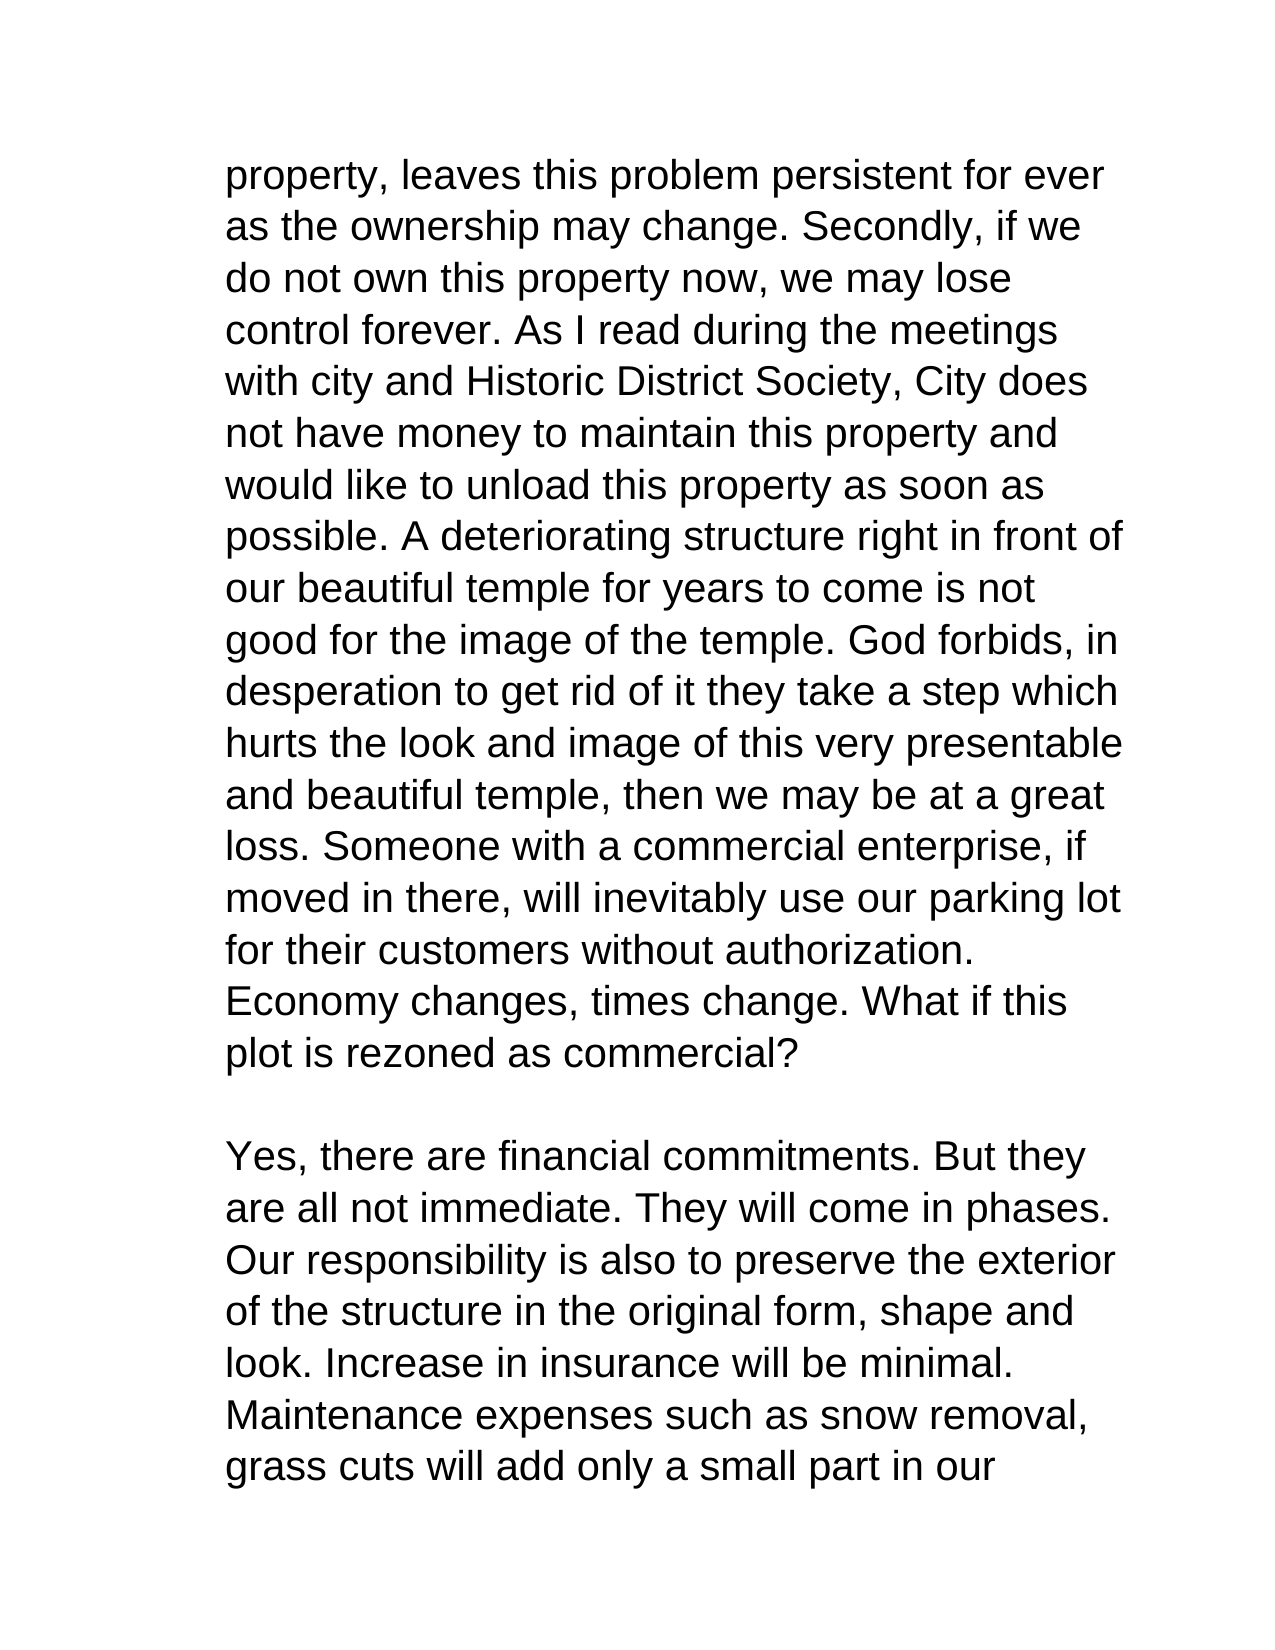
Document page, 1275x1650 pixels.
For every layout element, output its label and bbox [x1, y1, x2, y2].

list [225, 150, 1125, 1076]
list [225, 1132, 1125, 1489]
